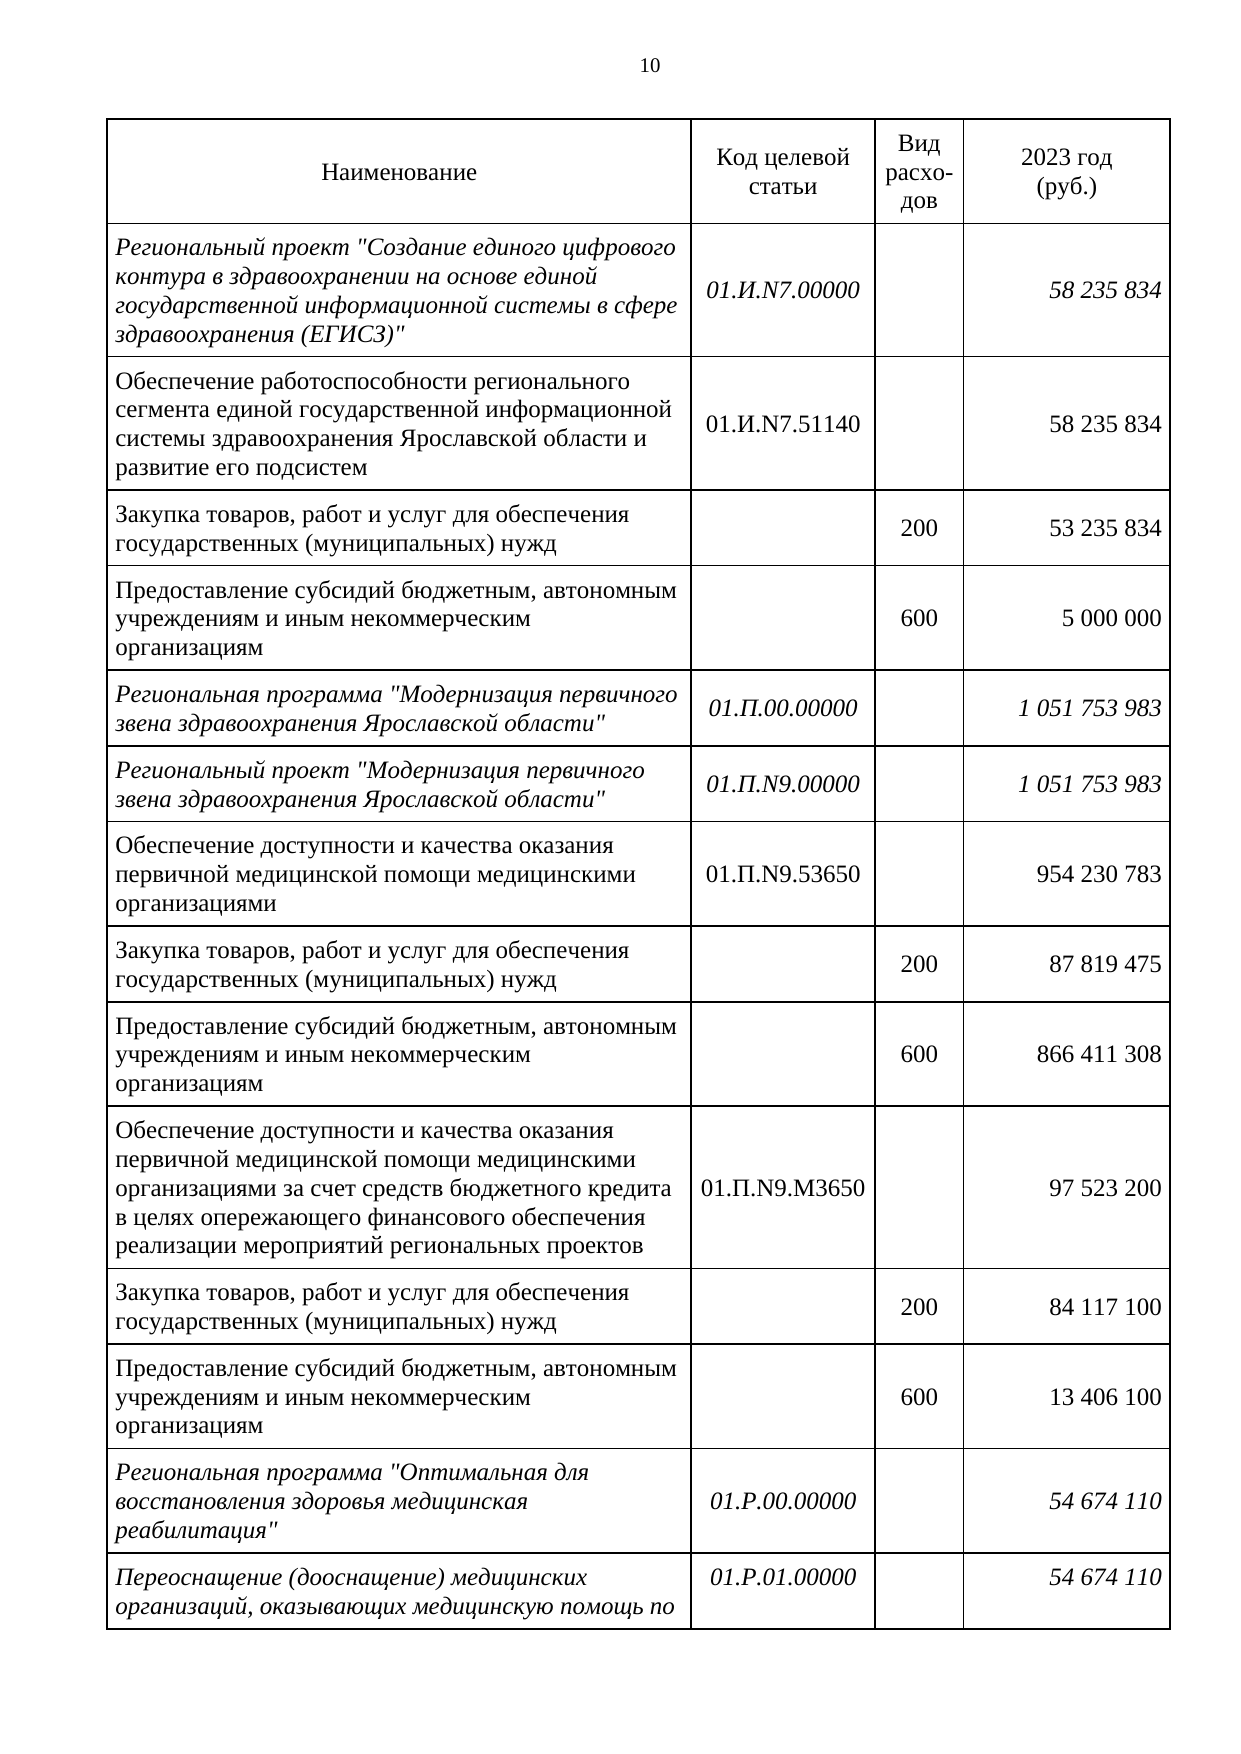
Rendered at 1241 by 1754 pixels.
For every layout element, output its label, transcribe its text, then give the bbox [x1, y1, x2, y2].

table_cell [876, 822, 963, 925]
table_cell 200 [876, 491, 963, 565]
table_cell Предоставление субсидий бюджетным, автономным учреждениям и иным некоммерческим организациям [108, 1345, 690, 1448]
table_cell [876, 357, 963, 489]
table_cell 01.П.00.00000 [692, 671, 874, 745]
table_cell 01.И.N7.00000 [692, 224, 874, 356]
table_cell [692, 1345, 874, 1448]
table_cell Закупка товаров, работ и услуг для обеспечения государственных (муниципальных) нужд [108, 491, 690, 565]
table_cell 01.Р.00.00000 [692, 1449, 874, 1552]
table_cell Обеспечение доступности и качества оказания первичной медицинской помощи медицинскими организациями за счет средств бюджетного кредита в целях опережающего финансового обеспечения реализации мероприятий региональных проектов [108, 1107, 690, 1267]
table_cell 87 819 475 [964, 927, 1169, 1001]
table_cell [876, 1449, 963, 1552]
table_cell 600 [876, 1003, 963, 1105]
table_cell [876, 1107, 963, 1267]
table_cell 01.П.N9.53650 [692, 822, 874, 925]
table_cell [692, 566, 874, 669]
table_cell [876, 1554, 963, 1628]
table_cell 54 674 110 [964, 1554, 1169, 1628]
table_cell 1 051 753 983 [964, 747, 1169, 821]
table_cell [692, 1269, 874, 1343]
table_cell Региональная программа "Модернизация первичного звена здравоохранения Ярославской области" [108, 671, 690, 745]
table_cell 01.П.N9.00000 [692, 747, 874, 821]
table_cell Обеспечение доступности и качества оказания первичной медицинской помощи медицинскими организациями [108, 822, 690, 925]
table_cell 97 523 200 [964, 1107, 1169, 1267]
table_header Код целевой статьи [692, 120, 874, 223]
table_header 2023 год (руб.) [964, 120, 1169, 223]
table_cell 600 [876, 566, 963, 669]
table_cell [108, 1554, 690, 1628]
table_header Наименование [108, 120, 690, 223]
table_cell [692, 927, 874, 1001]
table_cell 5 000 000 [964, 566, 1169, 669]
table_cell Региональная программа "Оптимальная для восстановления здоровья медицинская реабилитация" [108, 1449, 690, 1552]
table_cell 01.Р.01.00000 [692, 1554, 874, 1628]
table_header Вид расхо-дов [876, 120, 963, 223]
table_cell 58 235 834 [964, 357, 1169, 489]
table_cell Закупка товаров, работ и услуг для обеспечения государственных (муниципальных) нужд [108, 1269, 690, 1343]
table_cell [876, 671, 963, 745]
table_cell 54 674 110 [964, 1449, 1169, 1552]
table_cell 58 235 834 [964, 224, 1169, 356]
table_cell Предоставление субсидий бюджетным, автономным учреждениям и иным некоммерческим организациям [108, 1003, 690, 1105]
table_cell 600 [876, 1345, 963, 1448]
table_cell [876, 224, 963, 356]
table_cell [692, 1003, 874, 1105]
table_cell 01.И.N7.51140 [692, 357, 874, 489]
table_cell 200 [876, 927, 963, 1001]
table_cell 01.П.N9.М3650 [692, 1107, 874, 1267]
table_cell Закупка товаров, работ и услуг для обеспечения государственных (муниципальных) нужд [108, 927, 690, 1001]
table_cell 1 051 753 983 [964, 671, 1169, 745]
table_cell 954 230 783 [964, 822, 1169, 925]
table_cell 53 235 834 [964, 491, 1169, 565]
table_cell 200 [876, 1269, 963, 1343]
table_cell 13 406 100 [964, 1345, 1169, 1448]
table_cell Региональный проект "Модернизация первичного звена здравоохранения Ярославской области" [108, 747, 690, 821]
table_cell Предоставление субсидий бюджетным, автономным учреждениям и иным некоммерческим организациям [108, 566, 690, 669]
table_cell 84 117 100 [964, 1269, 1169, 1343]
table_cell [692, 491, 874, 565]
table_cell Обеспечение работоспособности регионального сегмента единой государственной информационной системы здравоохранения Ярославской области и развитие его подсистем [108, 357, 690, 489]
table_cell [876, 747, 963, 821]
table_cell 866 411 308 [964, 1003, 1169, 1105]
table_cell Региональный проект "Создание единого цифрового контура в здравоохранении на основе единой государственной информационной системы в сфере здравоохранения (ЕГИСЗ)" [108, 224, 690, 356]
